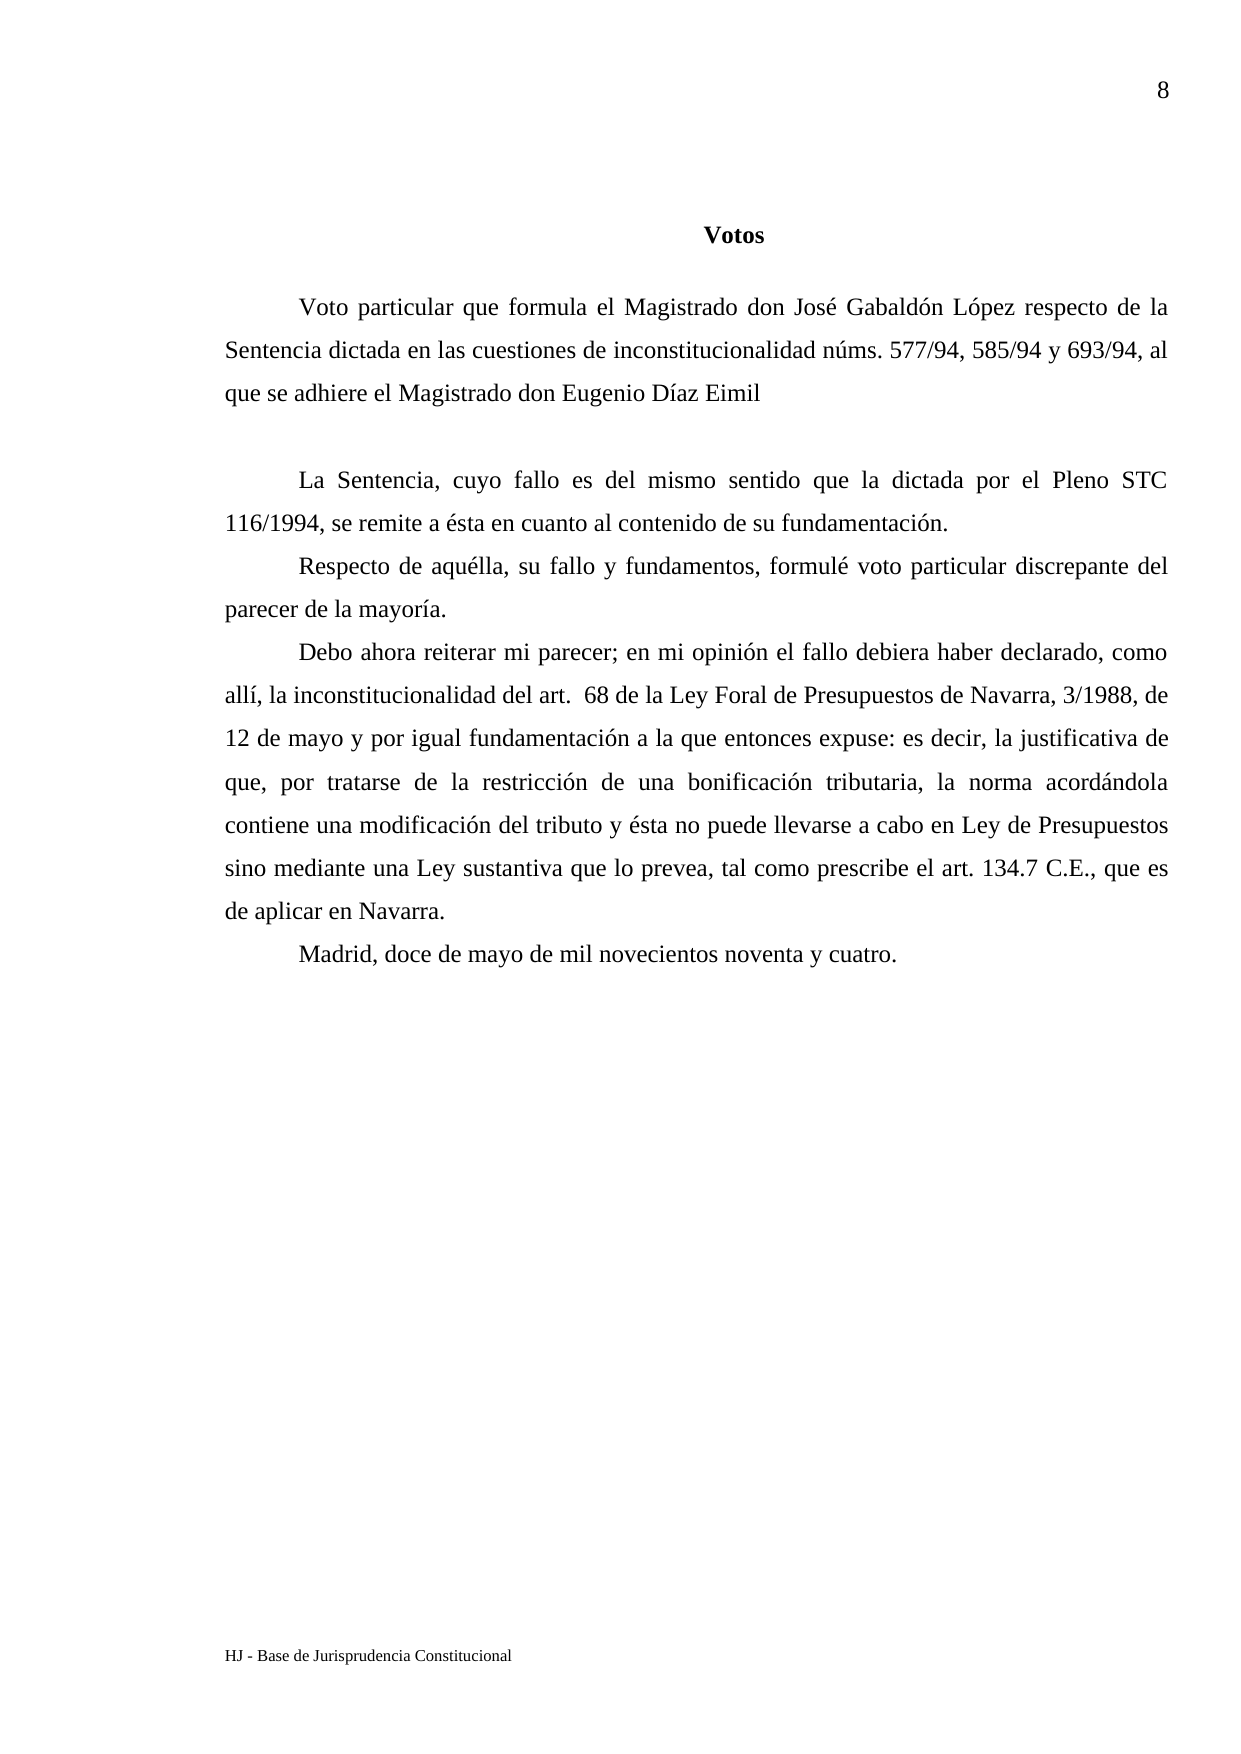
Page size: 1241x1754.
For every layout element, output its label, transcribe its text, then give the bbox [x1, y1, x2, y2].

text La Sentencia, cuyo fallo es del mismo sentido que la dictada por el Pleno STC 116/1994, se remite a ésta en cuanto al contenido de su fundamentación. [224, 465, 1169, 537]
text Respecto de aquélla, su fallo y fundamentos, formulé voto particular discrepante del parecer de la mayoría. [224, 551, 1169, 623]
subtitle Votos [224, 220, 1169, 249]
text Debo ahora reiterar mi parecer; en mi opinión el fallo debiera haber declarado, como allí, la inconstitucionalidad del art. 68 de la Ley Foral de Presupuestos de Navarra, 3/1988, de 12 de mayo y por igual fundamentación a la que entonces expuse: es decir, la justificativa de que, por tratarse de la restricción de una bonificación tributaria, la norma acordándola contiene una modificación del tributo y ésta no puede llevarse a cabo en Ley de Presupuestos sino mediante una Ley sustantiva que lo prevea, tal como prescribe el art. 134.7 C.E., que es de aplicar en Navarra. [224, 637, 1169, 925]
text Madrid, doce de mayo de mil novecientos noventa y cuatro. [224, 939, 1169, 968]
text Voto particular que formula el Magistrado don José Gabaldón López respecto de la Sentencia dictada en las cuestiones de inconstitucionalidad núms. 577/94, 585/94 y 693/94, al que se adhiere el Magistrado don Eugenio Díaz Eimil [224, 292, 1169, 407]
